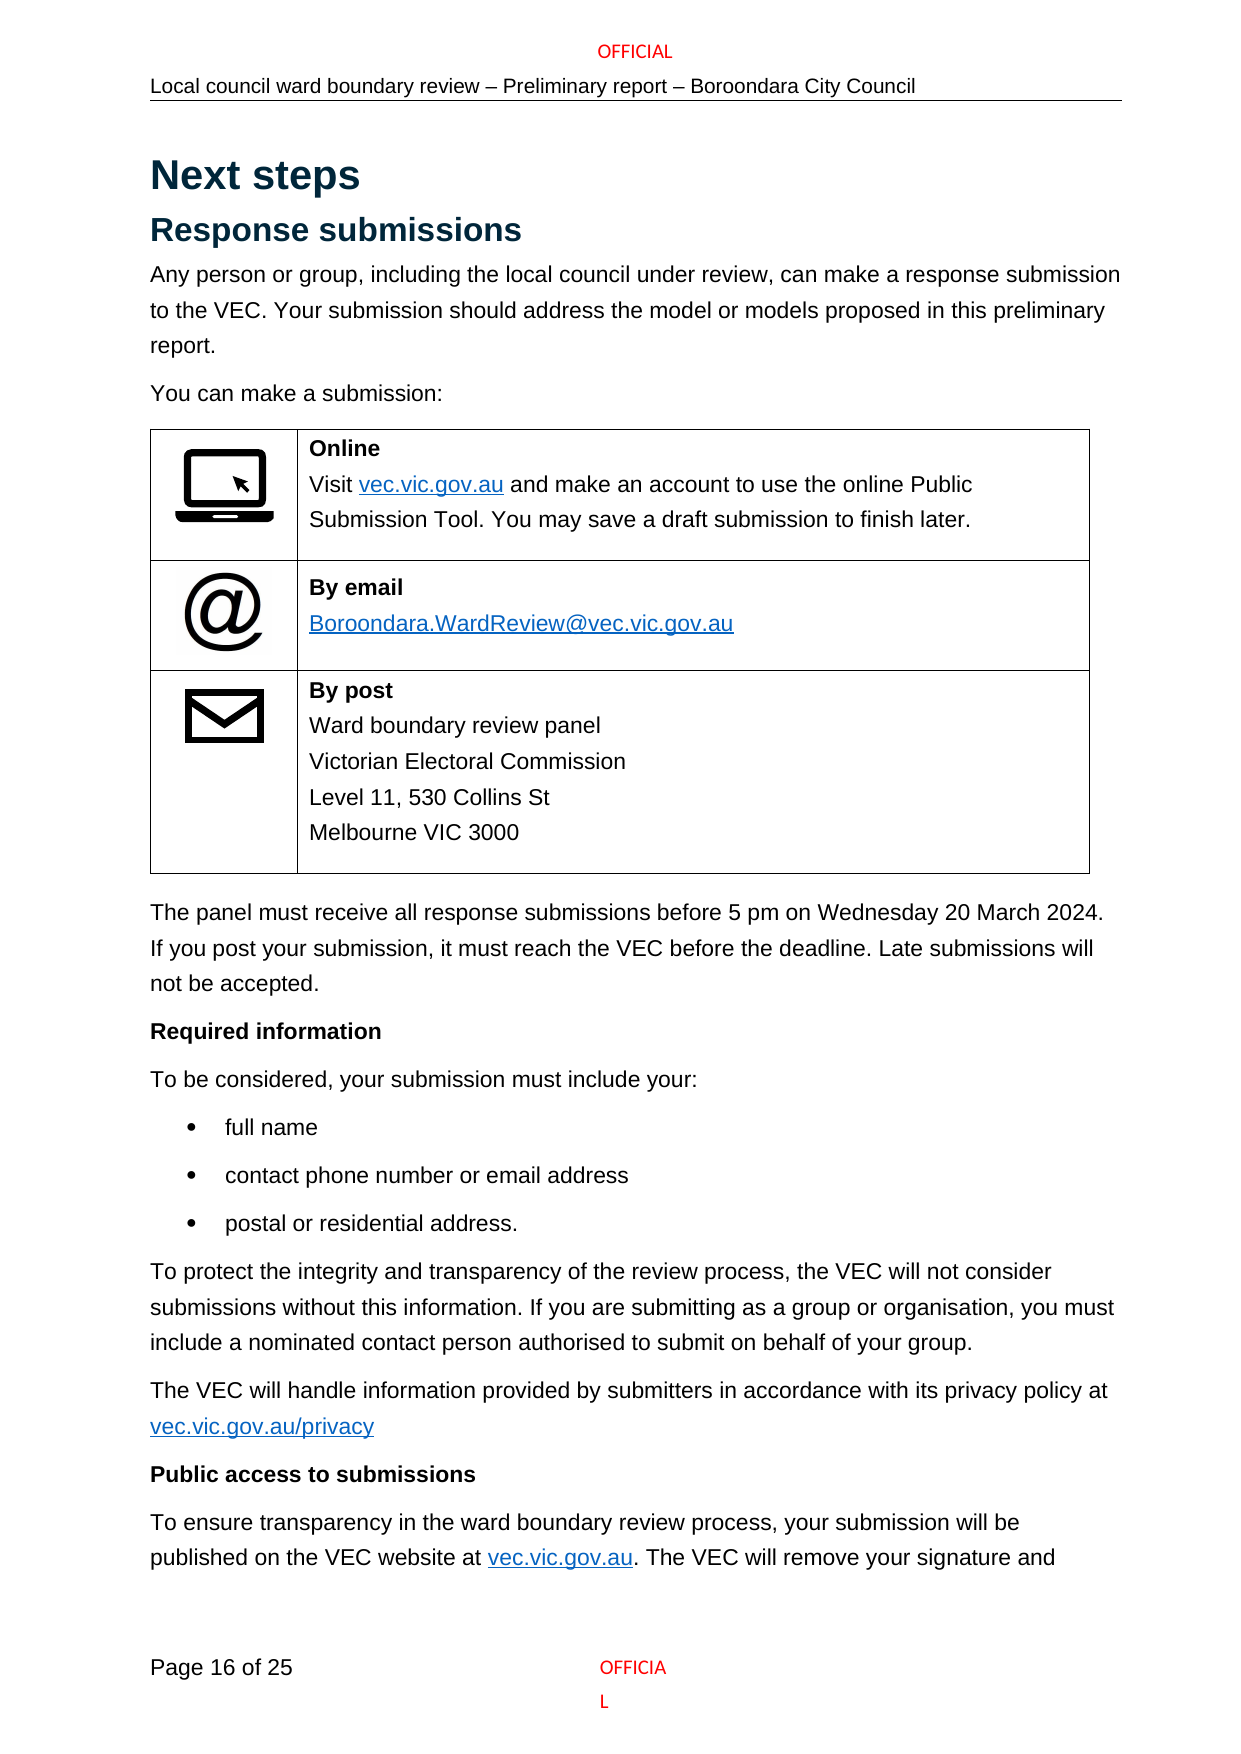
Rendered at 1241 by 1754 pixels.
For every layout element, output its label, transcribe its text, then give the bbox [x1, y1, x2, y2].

table_header [151, 430, 297, 560]
subtitle Next steps [150, 150, 1122, 198]
subtitle Required information [150, 1018, 1122, 1044]
list full name [187, 1114, 1122, 1141]
text The panel must receive all response submissions before 5 pm on Wednesday 20 March 2024. If you post your submission, it must reach the VEC before the deadline. Late submissions will not be accepted. [150, 899, 1122, 996]
text The VEC will handle information provided by submitters in accordance with its privacy policy at vec.vic.gov.au/privacy [150, 1377, 1122, 1439]
text To protect the integrity and transparency of the review process, the VEC will not consider submissions without this information. If you are submitting as a group or organisation, you must include a nominated contact person authorised to submit on behalf of your group. [150, 1258, 1122, 1356]
picture [175, 567, 273, 655]
table_header Online Visit vec.vic.gov.au and make an account to use the online Public Submission Tool. You may save a draft submission to finish later. [298, 430, 1089, 560]
text You can make a submission: [150, 380, 1122, 407]
text To be considered, your submission must include your: [150, 1066, 1122, 1092]
table_cell [151, 561, 297, 670]
subtitle Public access to submissions [150, 1461, 1122, 1487]
table_cell By email Boroondara.WardReview@vec.vic.gov.au [298, 561, 1089, 670]
subtitle Response submissions [150, 210, 1122, 249]
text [150, 1509, 1122, 1571]
list contact phone number or email address [187, 1162, 1122, 1188]
table_cell [151, 671, 297, 873]
text Any person or group, including the local council under review, can make a response submission to the VEC. Your submission should address the model or models proposed in this preliminary report. [150, 261, 1122, 359]
table_cell By post Ward boundary review panel Victorian Electoral Commission Level 11, 530 Collins St Melbourne VIC 3000 [298, 671, 1089, 873]
list postal or residential address. [187, 1210, 1122, 1237]
